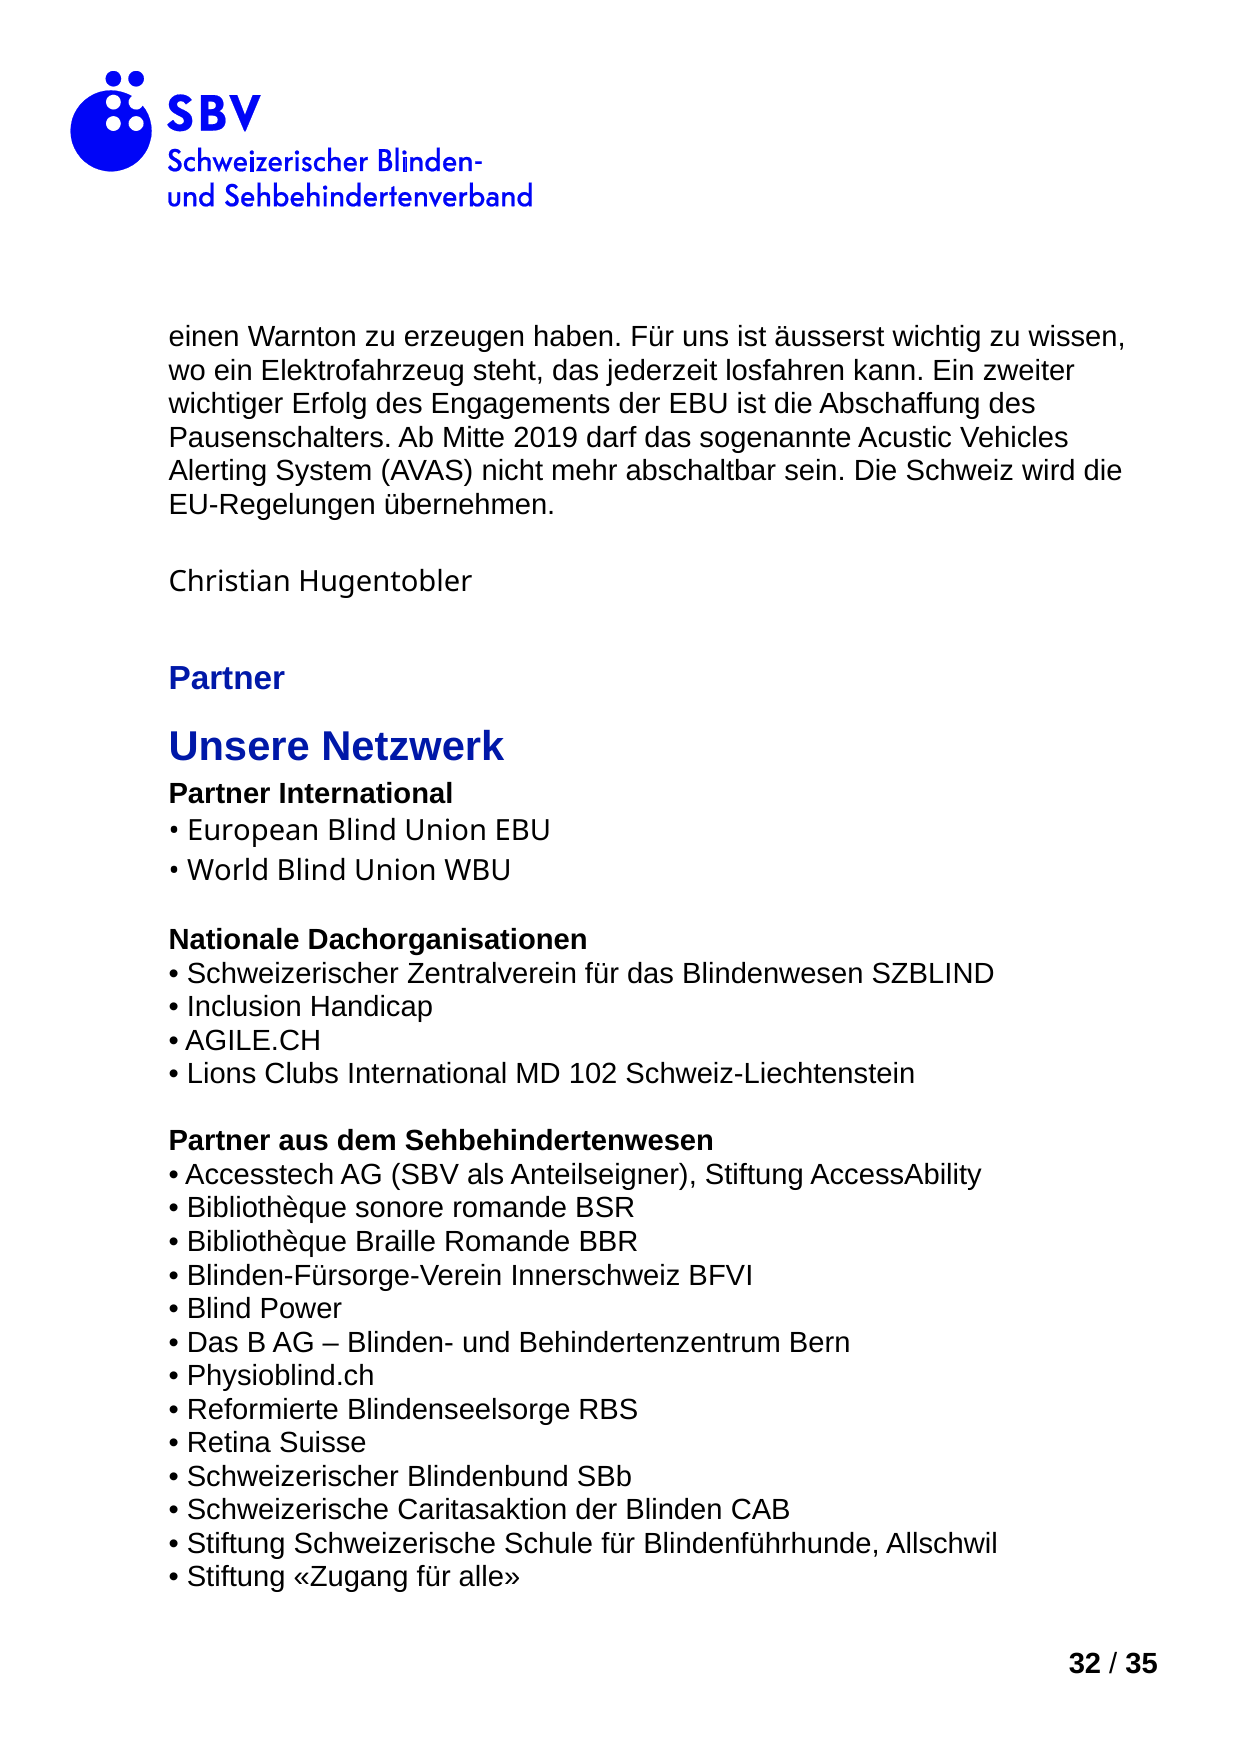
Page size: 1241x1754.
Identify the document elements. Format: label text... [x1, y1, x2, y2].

text • Bibliothèque Braille Romande BBR [168, 1224, 1157, 1258]
text • Stiftung Schweizerische Schule für Blindenführhunde, Allschwil [168, 1526, 1157, 1559]
text • Blinden-Fürsorge-Verein Innerschweiz BFVI [168, 1258, 1157, 1291]
text • Lions Clubs International MD 102 Schweiz-Liechtenstein [168, 1056, 1157, 1090]
text • Retina Suisse [168, 1425, 1157, 1459]
text • Das B AG – Blinden- und Behindertenzentrum Bern [168, 1325, 1157, 1358]
subtitle Unsere Netzwerk [168, 722, 1157, 769]
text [168, 319, 1157, 520]
text • Physioblind.ch [168, 1358, 1157, 1392]
text • Accesstech AG (SBV als Anteilseigner), Stiftung AccessAbility [168, 1157, 1157, 1191]
text Partner International [168, 776, 1157, 809]
text • Schweizerischer Zentralverein für das Blindenwesen SZBLIND [168, 956, 1157, 989]
text • Schweizerischer Blindenbund SBb [168, 1459, 1157, 1492]
text • Blind Power [168, 1291, 1157, 1325]
text • Inclusion Handicap [168, 989, 1157, 1023]
subtitle Partner [168, 658, 1157, 697]
text • Stiftung «Zugang für alle» [168, 1559, 1157, 1593]
text • Schweizerische Caritasaktion der Blinden CAB [168, 1492, 1157, 1526]
text Nationale Dachorganisationen [168, 922, 1157, 956]
text • European Blind Union EBU [168, 809, 1157, 849]
text • Bibliothèque sonore romande BSR [168, 1191, 1157, 1224]
text • Reformierte Blindenseelsorge RBS [168, 1392, 1157, 1425]
text Partner aus dem Sehbehindertenwesen [168, 1123, 1157, 1157]
text Christian Hugentobler [168, 560, 1157, 599]
text • AGILE.CH [168, 1023, 1157, 1056]
text • World Blind Union WBU [168, 849, 1157, 889]
